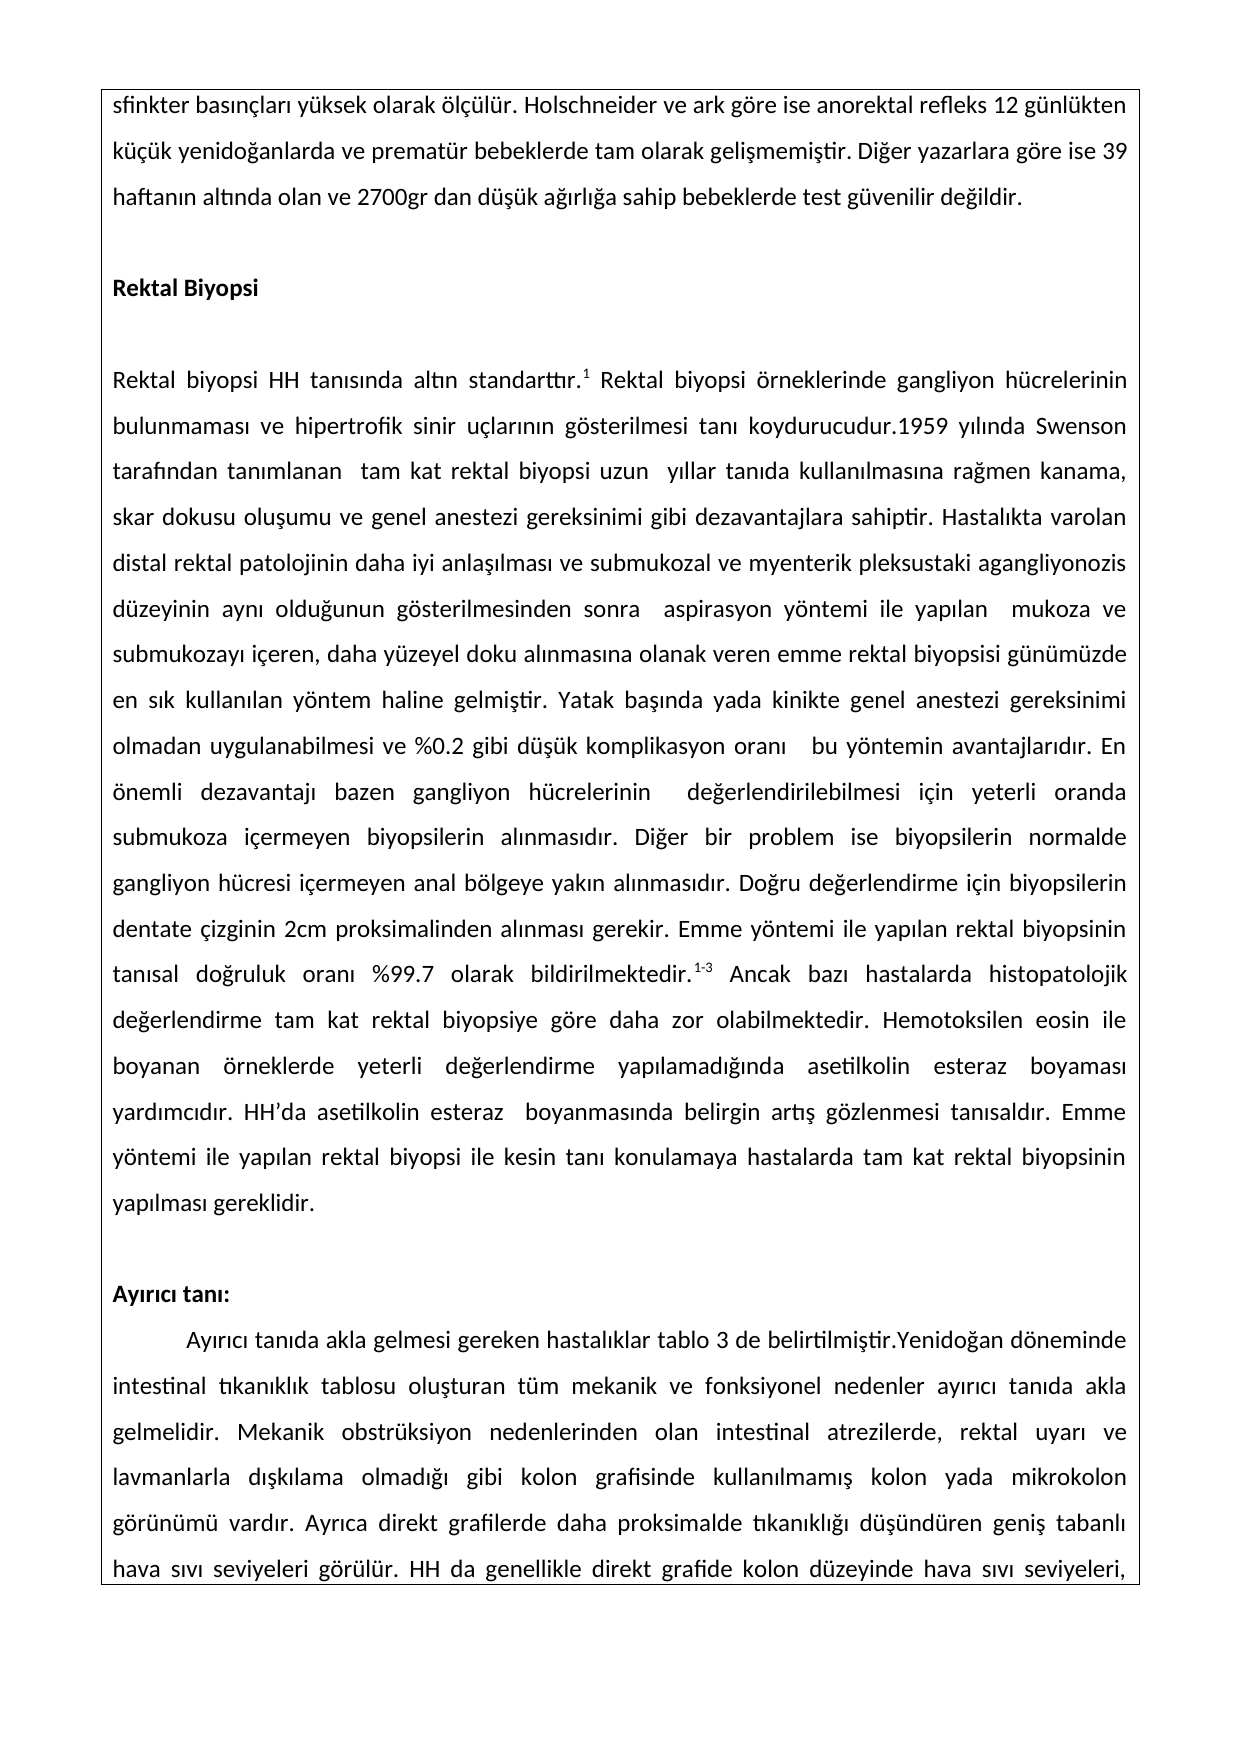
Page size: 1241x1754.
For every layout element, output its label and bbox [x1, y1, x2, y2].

table_header [102, 90, 1139, 1583]
